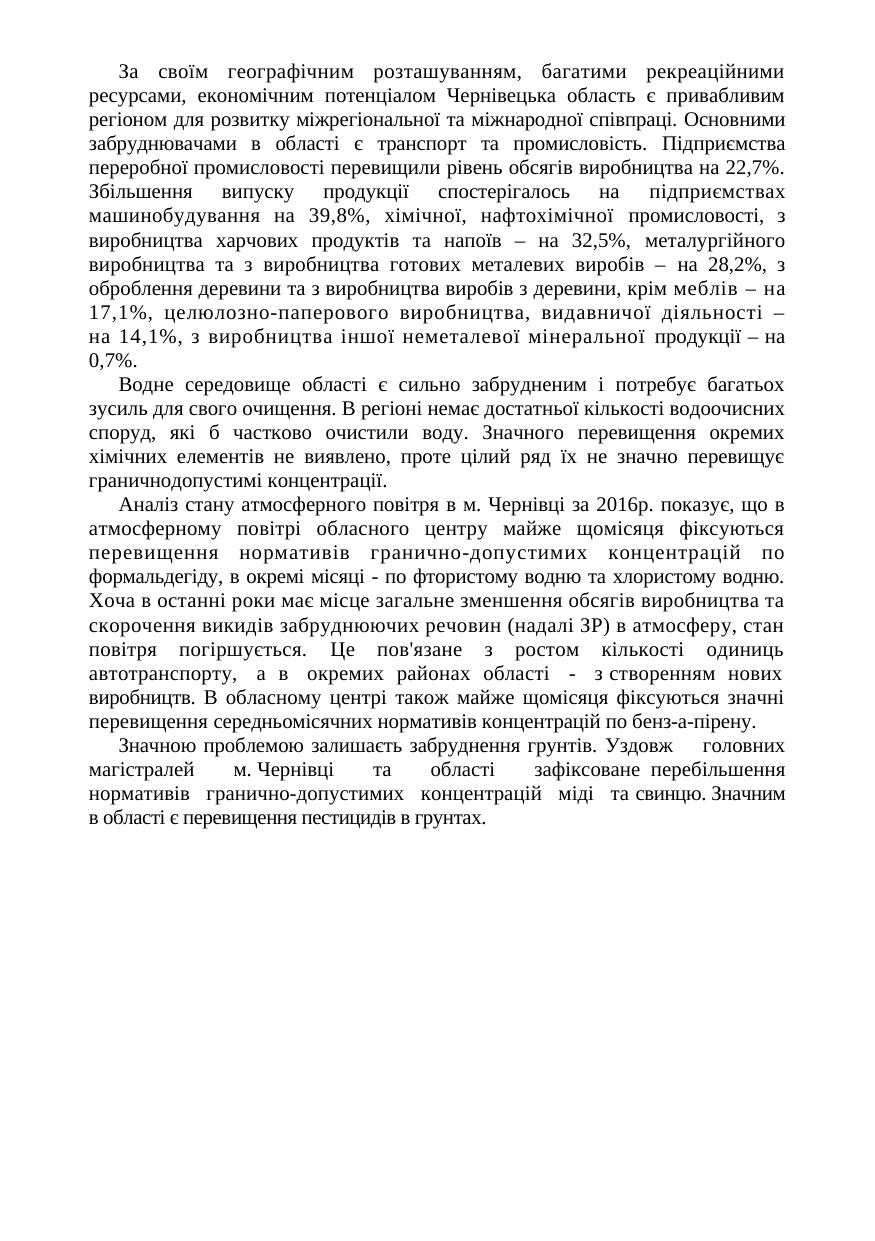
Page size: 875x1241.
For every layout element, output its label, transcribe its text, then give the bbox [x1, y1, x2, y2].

text Аналіз стану атмосферного повітря в м. Чернівці за 2016р. показує, що в атмосферному повітрі обласного центру майже щомісяця фіксуються перевищення нормативів гранично-допустимих концентрацій по формальдегіду, в окремі місяці - по фтористому водню та хлористому водню. Хоча в останні роки має місце загальне зменшення обсягів виробництва та скорочення викидів забруднюючих речовин (надалі ЗР) в атмосферу, стан повітря погіршується. Це пов'язане з ростом кількості одиниць автотранспорту, а в окремих районах області - з створенням нових виробництв. В обласному центрі також майже щомісяця фіксуються значні перевищення середньомісячних нормативів концентрацій по бенз-а-пірену. [89, 492, 785, 733]
text За своїм географічним розташуванням, багатими рекреаційними ресурсами, економічним потенціалом Чернівецька область є привабливим регіоном для розвитку міжрегіональної та міжнародної співпраці. Основними забруднювачами в області є транспорт та промисловість. Підприємства переробної промисловості перевищили рівень обсягів виробництва на 22,7%. Збільшення випуску продукції спостерігалось на підприємствах машинобудування на 39,8%, хімічної, нафтохімічної промисловості, з виробництва харчових продуктів та напоїв – на 32,5%, металургійного виробництва та з виробництва готових металевих виробів – на 28,2%, з оброблення деревини та з виробництва виробів з деревини, крім меблів – на 17,1%, целюлозно-паперового виробництва, видавничої діяльності – на 14,1%, з виробництва іншої неметалевої мінеральної продукції – на 0,7%. [89, 59, 785, 372]
text Значною проблемою залишаєть забруднення грунтів. Уздовж головних магістралей м. Чернівці та області зафіксоване перебільшення нормативів гранично-допустимих концентрацій міді та свинцю. Значним в області є перевищення пестицидів в грунтах. [89, 733, 785, 829]
text Водне середовище області є сильно забрудненим і потребує багатьох зусиль для свого очищення. В регіоні немає достатньої кількості водоочисних споруд, які б частково очистили воду. Значного перевищення окремих хімічних елементів не виявлено, проте цілий ряд їх не значно перевищує граничнодопустимі концентрації. [89, 372, 785, 492]
